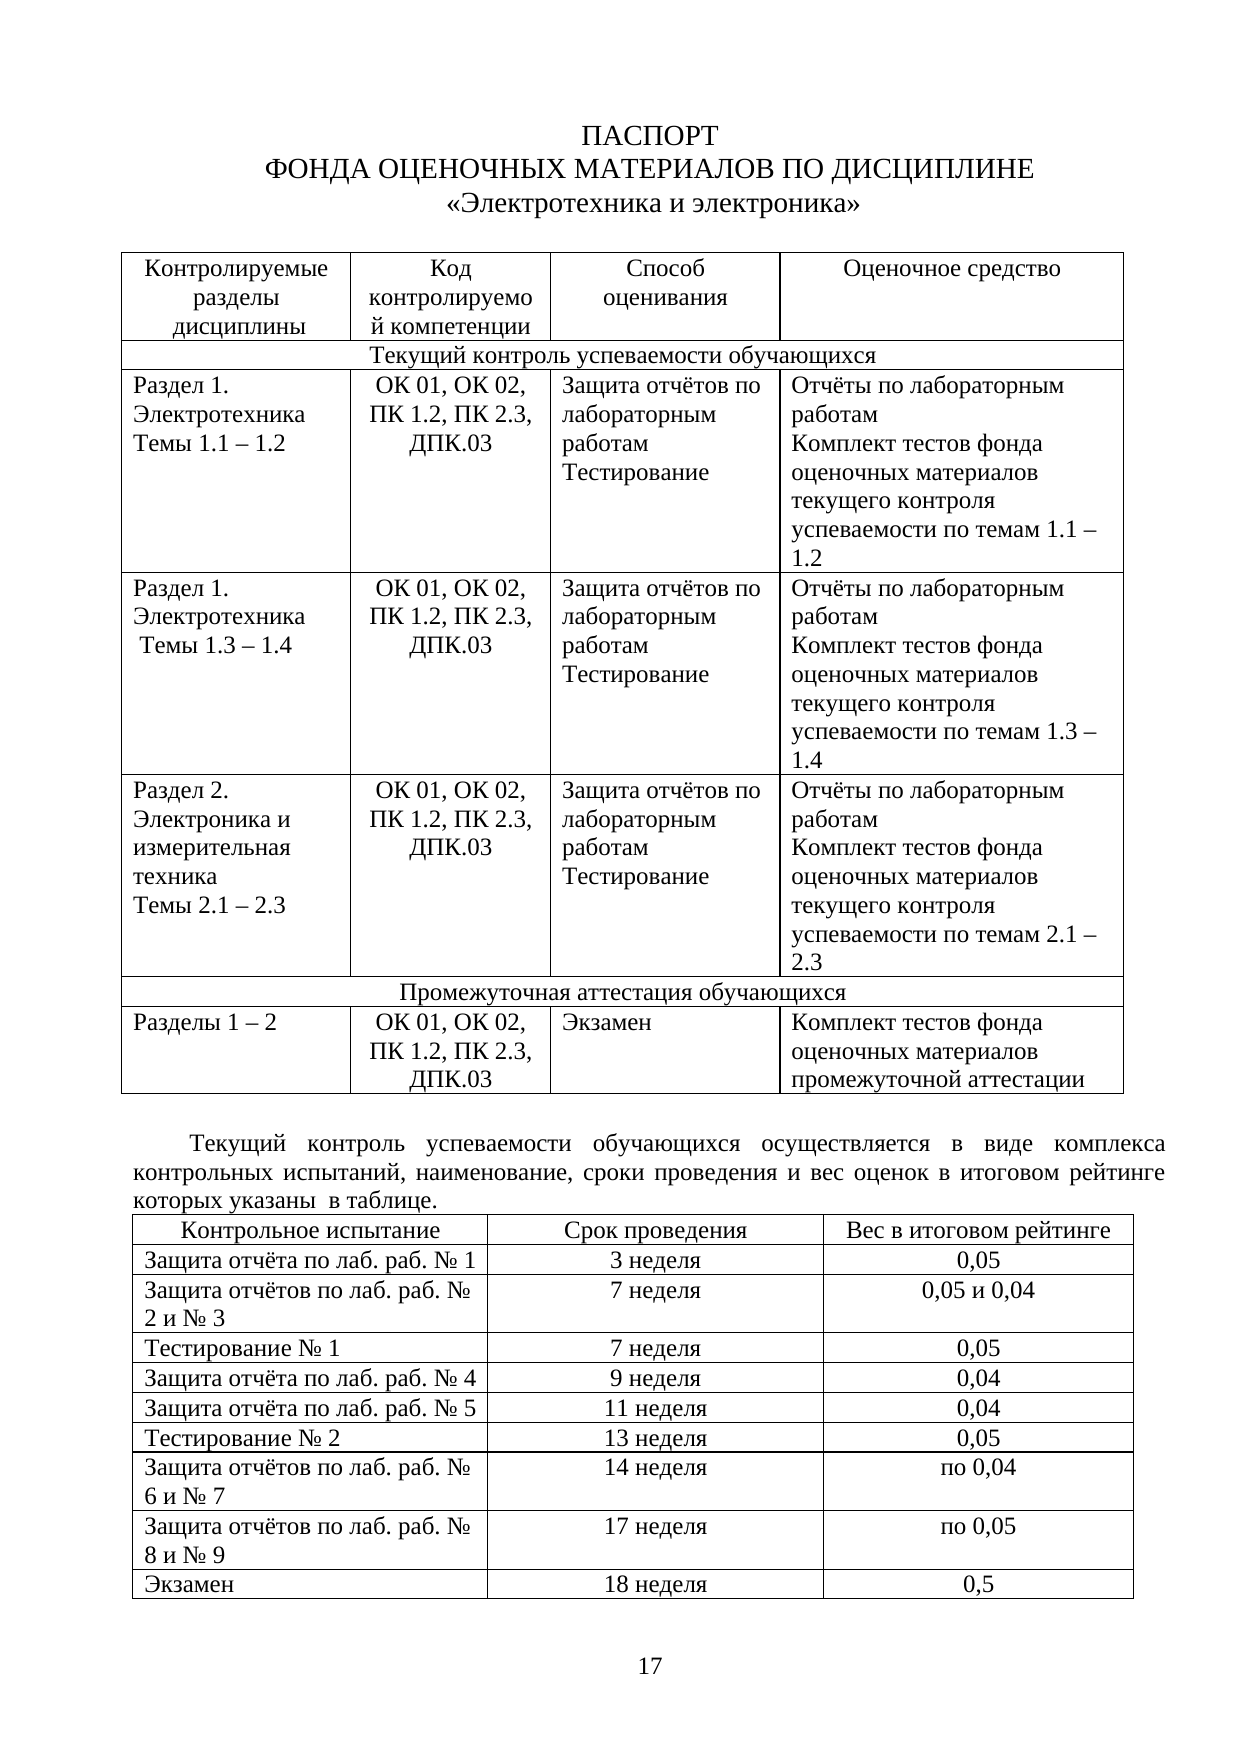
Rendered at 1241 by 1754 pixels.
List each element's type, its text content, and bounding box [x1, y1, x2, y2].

table_cell Защита отчётов по лаб. раб. № 2 и № 3 [133, 1275, 487, 1332]
table_cell 17 неделя [488, 1511, 823, 1568]
table_cell 0,05 [824, 1333, 1133, 1362]
text Текущий контроль успеваемости обучающихся осуществляется в виде комплекса контрольных испытаний, наименование, сроки проведения и вес оценок в итоговом рейтинге которых указаны в таблице. [133, 1128, 1167, 1214]
text ПАСПОРТ [133, 118, 1167, 152]
table_cell Защита отчётов по лаб. раб. № 8 и № 9 [133, 1511, 487, 1568]
table_cell Раздел 1. Электротехника Темы 1.3 – 1.4 [122, 573, 350, 774]
table_header Код контролируемой компетенции [351, 253, 550, 339]
table_cell 0,05 [824, 1423, 1133, 1451]
table_header Оценочное средство [781, 253, 1123, 339]
table_cell 0,04 [824, 1393, 1133, 1422]
table_cell Разделы 1 – 2 [122, 1007, 350, 1093]
table_header Способ оценивания [551, 253, 779, 339]
table_cell 13 неделя [488, 1423, 823, 1451]
table_cell Отчёты по лабораторным работам Комплект тестов фонда оценочных материалов текущего контроля успеваемости по темам 1.3 – 1.4 [781, 573, 1123, 774]
table_cell Защита отчёта по лаб. раб. № 4 [133, 1363, 487, 1392]
table_cell ОК 01, ОК 02, ПК 1.2, ПК 2.3, ДПК.03 [351, 573, 550, 774]
table_cell Экзамен [551, 1007, 779, 1093]
table_cell 11 неделя [488, 1393, 823, 1422]
table_cell Комплект тестов фонда оценочных материалов промежуточной аттестации [781, 1007, 1123, 1093]
table_cell ОК 01, ОК 02, ПК 1.2, ПК 2.3, ДПК.03 [351, 775, 550, 976]
table_cell 18 неделя [488, 1570, 823, 1598]
table_cell Раздел 1. Электротехника Темы 1.1 – 1.2 [122, 370, 350, 572]
table_cell Отчёты по лабораторным работам Комплект тестов фонда оценочных материалов текущего контроля успеваемости по темам 2.1 – 2.3 [781, 775, 1123, 976]
table_cell 0,05 [824, 1245, 1133, 1274]
table_cell 7 неделя [488, 1333, 823, 1362]
table_cell ОК 01, ОК 02, ПК 1.2, ПК 2.3, ДПК.03 [351, 370, 550, 572]
table_cell Промежуточная аттестация обучающихся [122, 977, 1123, 1006]
table_cell Защита отчёта по лаб. раб. № 5 [133, 1393, 487, 1422]
table_cell ОК 01, ОК 02, ПК 1.2, ПК 2.3, ДПК.03 [351, 1007, 550, 1093]
table_header Контрольное испытание [133, 1215, 487, 1244]
table_cell Экзамен [133, 1570, 487, 1598]
table_cell Текущий контроль успеваемости обучающихся [122, 341, 1123, 369]
table_cell Тестирование № 1 [133, 1333, 487, 1362]
table_cell Раздел 2. Электроника и измерительная техника Темы 2.1 – 2.3 [122, 775, 350, 976]
table_cell Защита отчётов по лабораторным работам Тестирование [551, 775, 779, 976]
table_header Срок проведения [488, 1215, 823, 1244]
table_cell по 0,05 [824, 1511, 1133, 1568]
table_cell 0,04 [824, 1363, 1133, 1392]
table_cell Защита отчёта по лаб. раб. № 1 [133, 1245, 487, 1274]
table_cell 7 неделя [488, 1275, 823, 1332]
table_cell Отчёты по лабораторным работам Комплект тестов фонда оценочных материалов текущего контроля успеваемости по темам 1.1 – 1.2 [781, 370, 1123, 572]
table_header Контролируемые разделы дисциплины [122, 253, 350, 339]
text ФОНДА ОЦЕНОЧНЫХ МАТЕРИАЛОВ ПО ДИСЦИПЛИНЕ [133, 152, 1167, 185]
table_cell Защита отчётов по лаб. раб. № 6 и № 7 [133, 1453, 487, 1510]
table_cell 14 неделя [488, 1453, 823, 1510]
table_cell Защита отчётов по лабораторным работам Тестирование [551, 370, 779, 572]
table_cell 0,05 и 0,04 [824, 1275, 1133, 1332]
table_cell Защита отчётов по лабораторным работам Тестирование [551, 573, 779, 774]
table_cell Тестирование № 2 [133, 1423, 487, 1451]
text «Электротехника и электроника» [133, 185, 1167, 219]
table_cell 9 неделя [488, 1363, 823, 1392]
table_cell 3 неделя [488, 1245, 823, 1274]
table_header Вес в итоговом рейтинге [824, 1215, 1133, 1244]
table_cell по 0,04 [824, 1453, 1133, 1510]
table_cell 0,5 [824, 1570, 1133, 1598]
